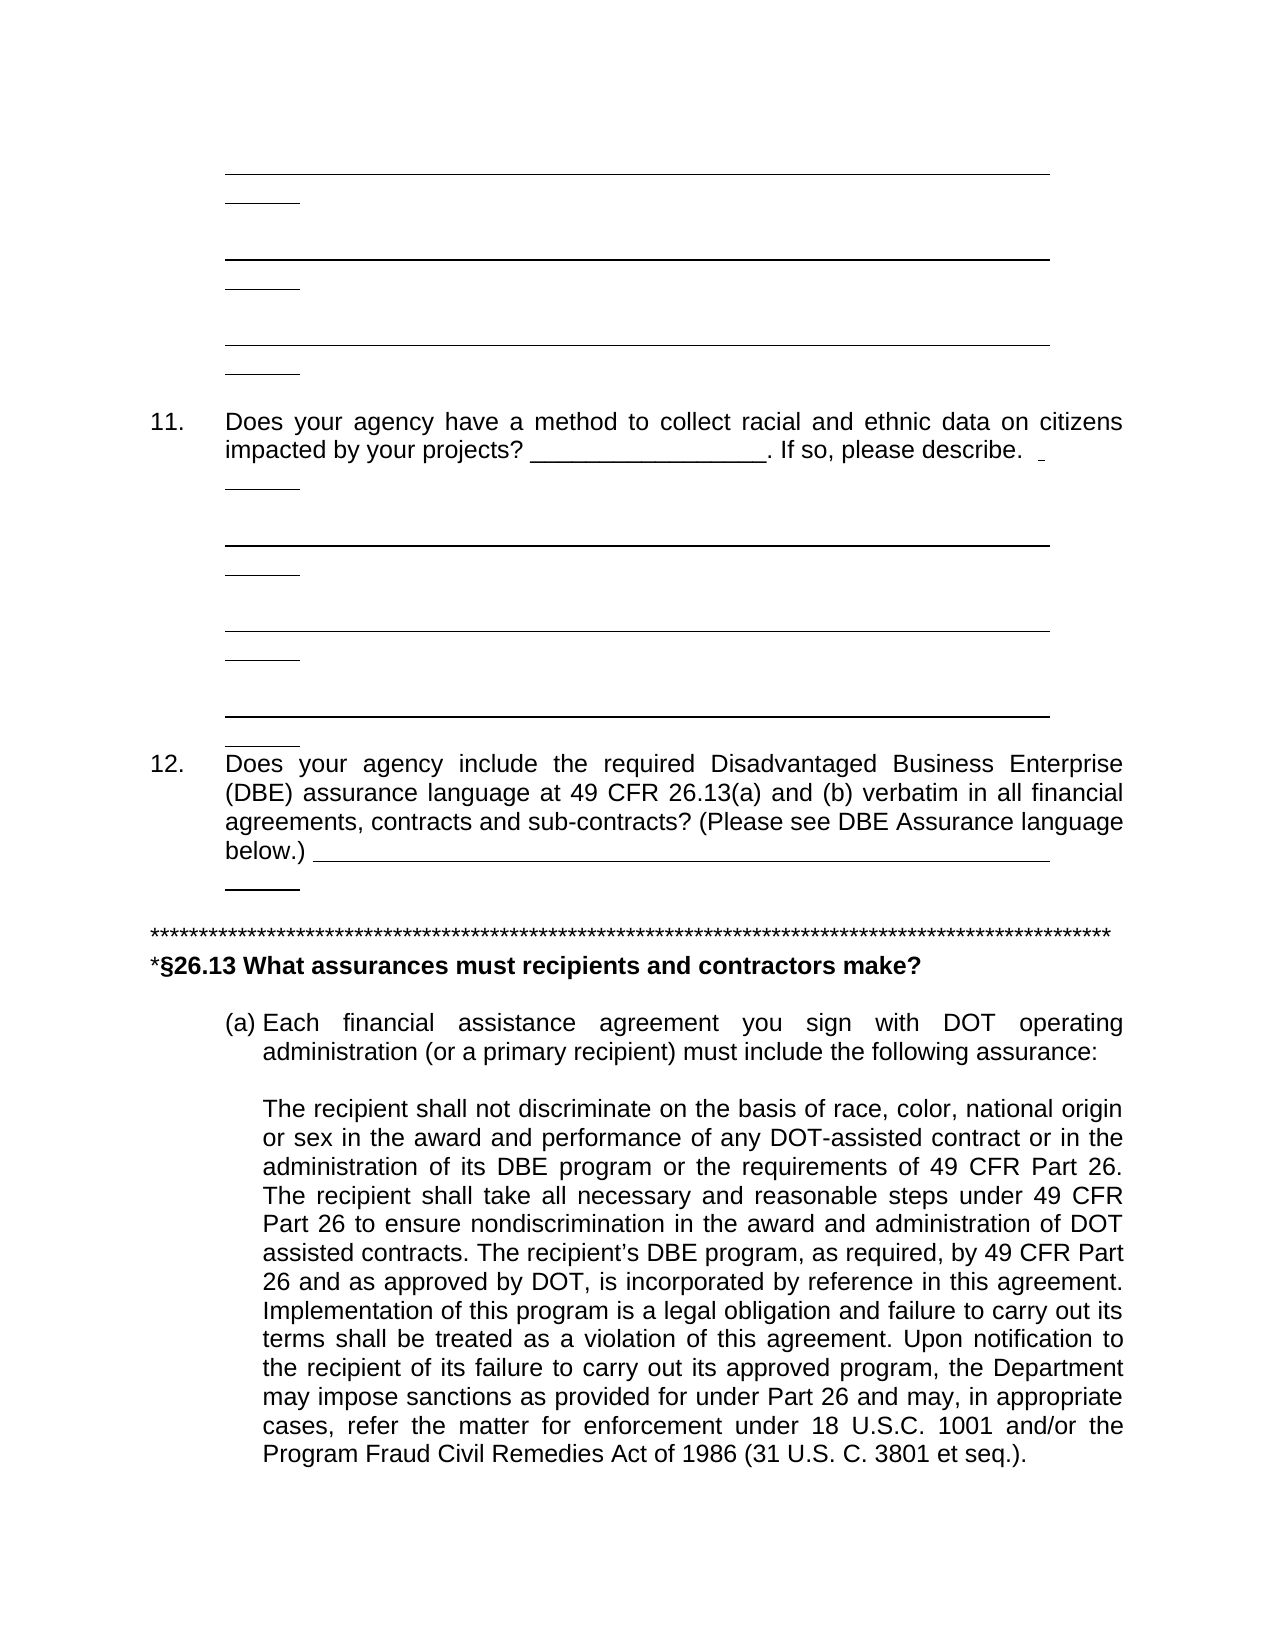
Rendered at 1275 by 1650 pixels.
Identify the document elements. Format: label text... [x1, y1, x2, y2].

text ****************************************************************************************************§26.13 What assurances must recipients and contractors make? [150, 922, 1125, 979]
text The recipient shall not discriminate on the basis of race, color, national origin or sex in the award and performance of any DOT-assisted contract or in the administration of its DBE program or the requirements of 49 CFR Part 26. The recipient shall take all necessary and reasonable steps under 49 CFR Part 26 to ensure nondiscrimination in the award and administration of DOT assisted contracts. The recipient’s DBE program, as required, by 49 CFR Part 26 and as approved by DOT, is incorporated by reference in this agreement. Implementation of this program is a legal obligation and failure to carry out its terms shall be treated as a violation of this agreement. Upon notification to the recipient of its failure to carry out its approved program, the Department may impose sanctions as provided for under Part 26 and may, in appropriate cases, refer the matter for enforcement under 18 U.S.C. 1001 and/or the Program Fraud Civil Remedies Act of 1986 (31 U.S. C. 3801 et seq.). [262, 1094, 1125, 1468]
list Does your agency include the required Disadvantaged Business Enterprise (DBE) assurance language at 49 CFR 26.13(a) and (b) verbatim in all financial agreements, contracts and sub-contracts? (Please see DBE Assurance language below.) [150, 749, 1125, 893]
list Each financial assistance agreement you sign with DOT operating administration (or a primary recipient) must include the following assurance: [225, 1008, 1125, 1066]
list Does your agency have a method to collect racial and ethnic data on citizens impacted by your projects? _________________. If so, please describe. [150, 407, 1125, 493]
